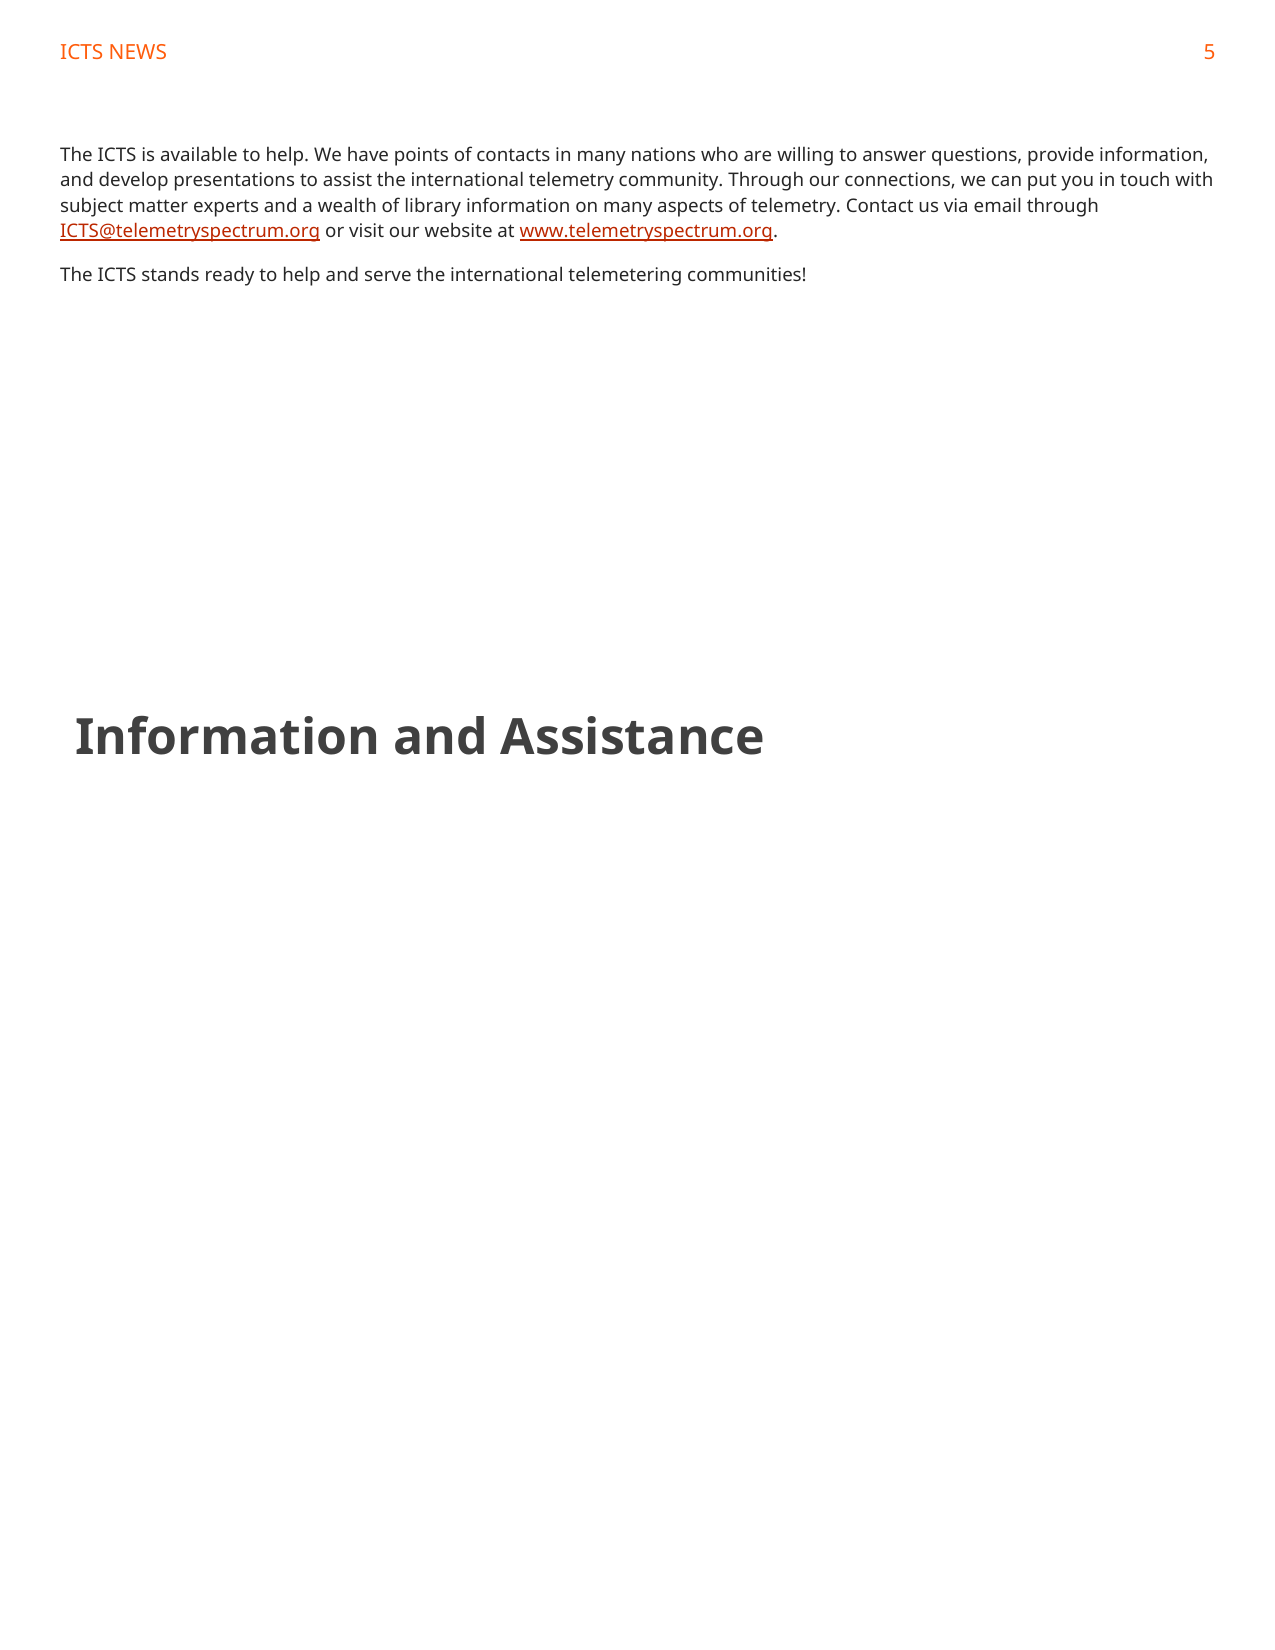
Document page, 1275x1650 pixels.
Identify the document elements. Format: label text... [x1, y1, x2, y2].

text The ICTS is available to help. We have points of contacts in many nations who are willing to answer questions, provide information, and develop presentations to assist the international telemetry community. Through our connections, we can put you in touch with subject matter experts and a wealth of library information on many aspects of telemetry. Contact us via email through ICTS@telemetryspectrum.org or visit our website at www.telemetryspectrum.org. [60, 141, 1215, 243]
text The ICTS stands ready to help and serve the international telemetering communities! [60, 262, 1215, 287]
